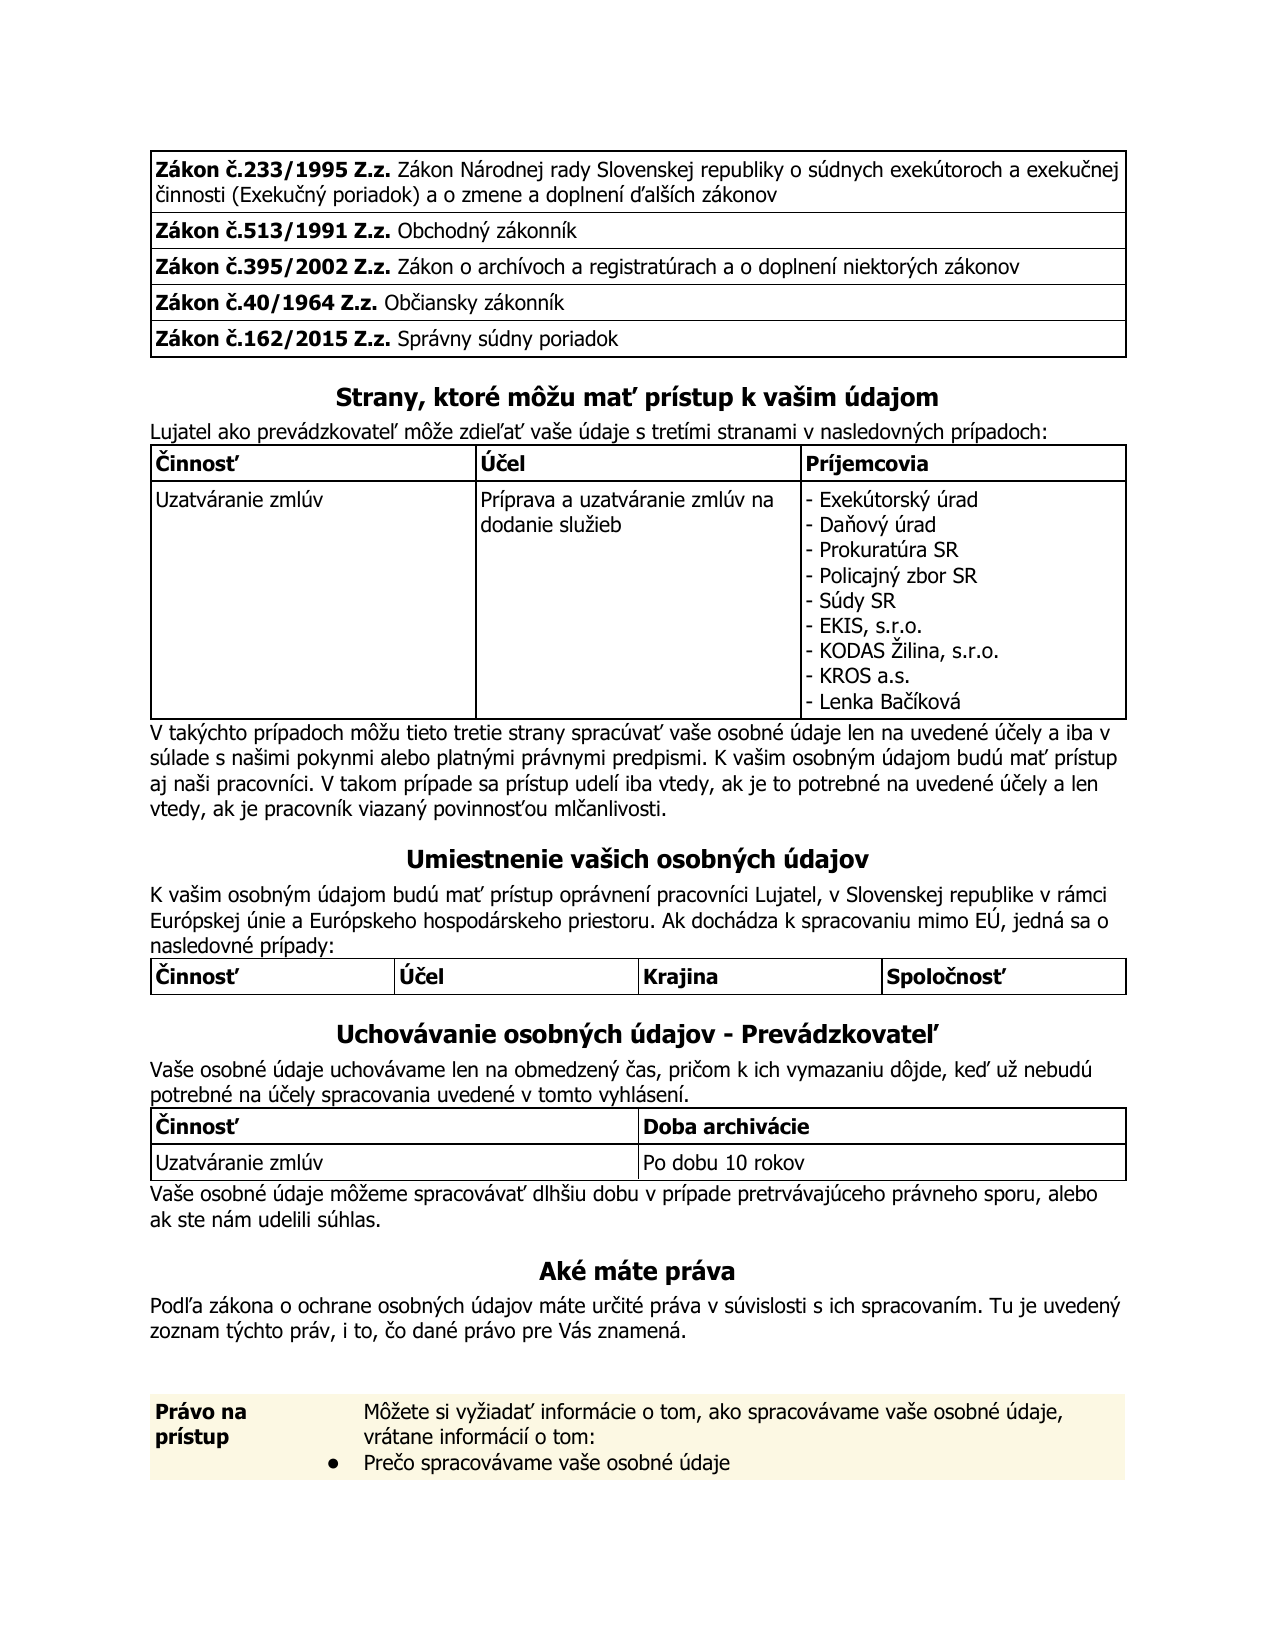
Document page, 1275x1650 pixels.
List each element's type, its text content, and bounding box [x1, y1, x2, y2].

table_header Činnosť [152, 446, 475, 480]
table_header Činnosť [152, 959, 394, 994]
subtitle Uchovávanie osobných údajov - Prevádzkovateľ [150, 1019, 1125, 1049]
table_header Účel [477, 446, 800, 480]
table_cell Po dobu 10 rokov [639, 1145, 1125, 1179]
table_cell Príprava a uzatváranie zmlúv na dodanie služieb [477, 482, 800, 718]
table_cell Zákon č.395/2002 Z.z. Zákon o archívoch a registratúrach a o doplnení niektorých zákonov [152, 249, 1125, 284]
table_cell Zákon č.513/1991 Z.z. Obchodný zákonník [152, 213, 1125, 247]
table_header Príjemcovia [802, 446, 1125, 480]
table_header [296, 1394, 1125, 1480]
subtitle Aké máte práva [150, 1255, 1125, 1285]
table_header Krajina [639, 959, 881, 994]
table_cell Uzatváranie zmlúv [152, 1145, 638, 1179]
text K vašim osobným údajom budú mať prístup oprávnení pracovníci Lujatel, v Slovenskej republike v rámci Európskej únie a Európskeho hospodárskeho priestoru. Ak dochádza k spracovaniu mimo EÚ, jedná sa o nasledovné prípady: [150, 882, 1125, 958]
table_header Spoločnosť [883, 959, 1125, 994]
subtitle Strany, ktoré môžu mať prístup k vašim údajom [150, 381, 1125, 411]
table_cell - Exekútorský úrad - Daňový úrad - Prokuratúra SR - Policajný zbor SR - Súdy SR - EKIS, s.r.o. - KODAS Žilina, s.r.o. - KROS a.s. - Lenka Bačíková [802, 482, 1125, 718]
table_cell Zákon č.40/1964 Z.z. Občiansky zákonník [152, 285, 1125, 320]
text V takýchto prípadoch môžu tieto tretie strany spracúvať vaše osobné údaje len na uvedené účely a iba v súlade s našimi pokynmi alebo platnými právnymi predpismi. K vašim osobným údajom budú mať prístup aj naši pracovníci. V takom prípade sa prístup udelí iba vtedy, ak je to potrebné na uvedené účely a len vtedy, ak je pracovník viazaný povinnosťou mlčanlivosti. [150, 720, 1125, 821]
table_cell Zákon č.233/1995 Z.z. Zákon Národnej rady Slovenskej republiky o súdnych exekútoroch a exekučnej činnosti (Exekučný poriadok) a o zmene a doplnení ďalších zákonov [152, 152, 1125, 211]
text Lujatel ako prevádzkovateľ môže zdieľať vaše údaje s tretími stranami v nasledovných prípadoch: [150, 419, 1125, 444]
table_cell Zákon č.162/2015 Z.z. Správny súdny poriadok [152, 321, 1125, 356]
table_header Činnosť [152, 1109, 638, 1143]
table_header Právo na prístup [150, 1394, 296, 1480]
text Vaše osobné údaje môžeme spracovávať dlhšiu dobu v prípade pretrvávajúceho právneho sporu, alebo ak ste nám udelili súhlas. [150, 1181, 1125, 1231]
text Podľa zákona o ochrane osobných údajov máte určité práva v súvislosti s ich spracovaním. Tu je uvedený zoznam týchto práv, i to, čo dané právo pre Vás znamená. [150, 1293, 1125, 1343]
table_header Účel [395, 959, 638, 994]
subtitle Umiestnenie vašich osobných údajov [150, 844, 1125, 874]
table_header Doba archivácie [639, 1109, 1125, 1143]
table_cell Uzatváranie zmlúv [152, 482, 475, 718]
text Vaše osobné údaje uchovávame len na obmedzený čas, pričom k ich vymazaniu dôjde, keď už nebudú potrebné na účely spracovania uvedené v tomto vyhlásení. [150, 1057, 1125, 1107]
